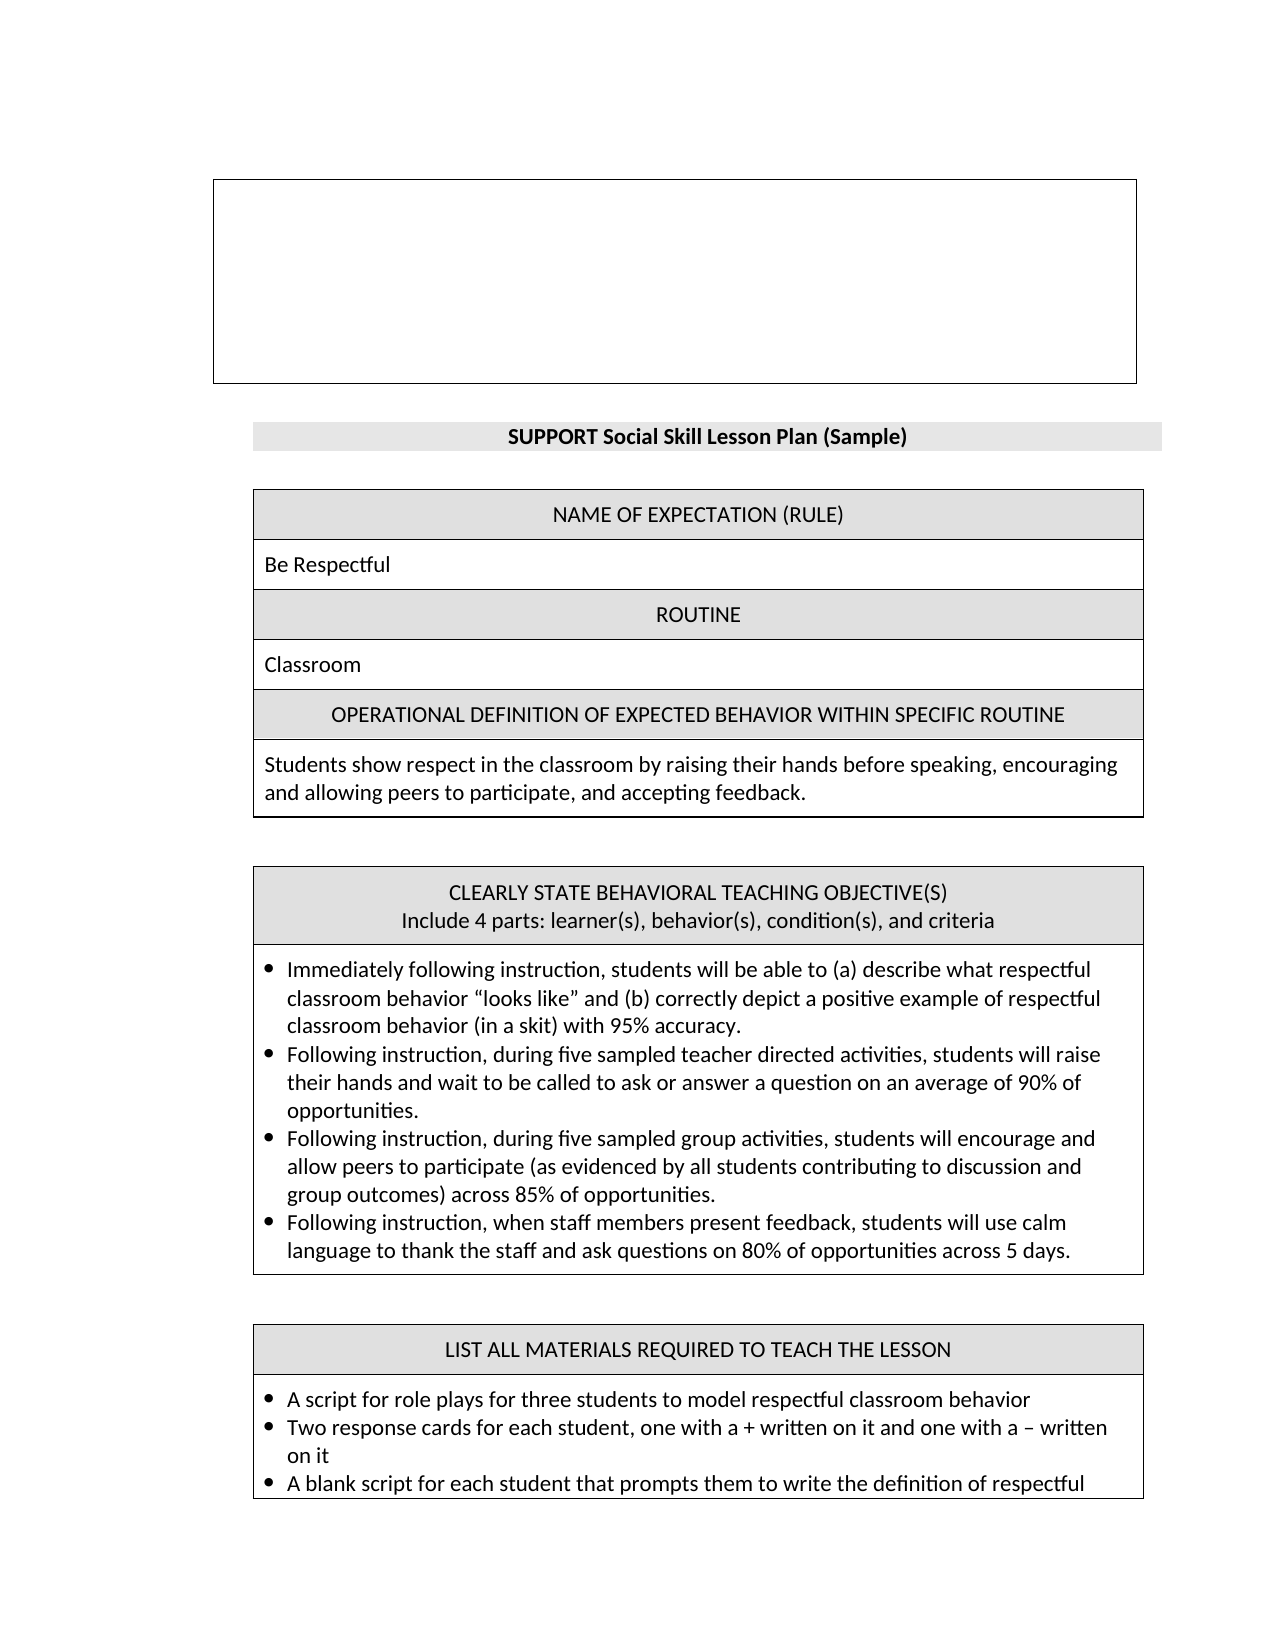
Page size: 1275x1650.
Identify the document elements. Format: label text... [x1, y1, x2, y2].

table_cell ROUTINE [254, 590, 1143, 639]
table_cell Be Respectful [254, 540, 1143, 589]
table_header CLEARLY STATE BEHAVIORAL TEACHING OBJECTIVE(S) Include 4 parts: learner(s), behavior(s), condition(s), and criteria [254, 867, 1143, 944]
table_cell Classroom [254, 640, 1143, 688]
table_cell [214, 180, 1136, 383]
table_cell Immediately following instruction, students will be able to (a) describe what respectful classroom behavior “looks like” and (b) correctly depict a positive example of respectful classroom behavior (in a skit) with 95% accuracy. Following instruction, during five sampled teacher directed activities, students will raise their hands and wait to be called to ask or answer a question on an average of 90% of opportunities. Following instruction, during five sampled group activities, students will encourage and allow peers to participate (as evidenced by all students contributing to discussion and group outcomes) across 85% of opportunities. Following instruction, when staff members present feedback, students will use calm language to thank the staff and ask questions on 80% of opportunities across 5 days. [254, 945, 1143, 1274]
text SUPPORT Social Skill Lesson Plan (Sample) [253, 422, 1162, 451]
table_header NAME OF EXPECTATION (RULE) [254, 490, 1143, 539]
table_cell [254, 1375, 1143, 1498]
table_cell Students show respect in the classroom by raising their hands before speaking, encouraging and allowing peers to participate, and accepting feedback. [254, 740, 1143, 816]
table_header LIST ALL MATERIALS REQUIRED TO TEACH THE LESSON [254, 1325, 1143, 1374]
table_cell OPERATIONAL DEFINITION OF EXPECTED BEHAVIOR WITHIN SPECIFIC ROUTINE [254, 690, 1143, 738]
